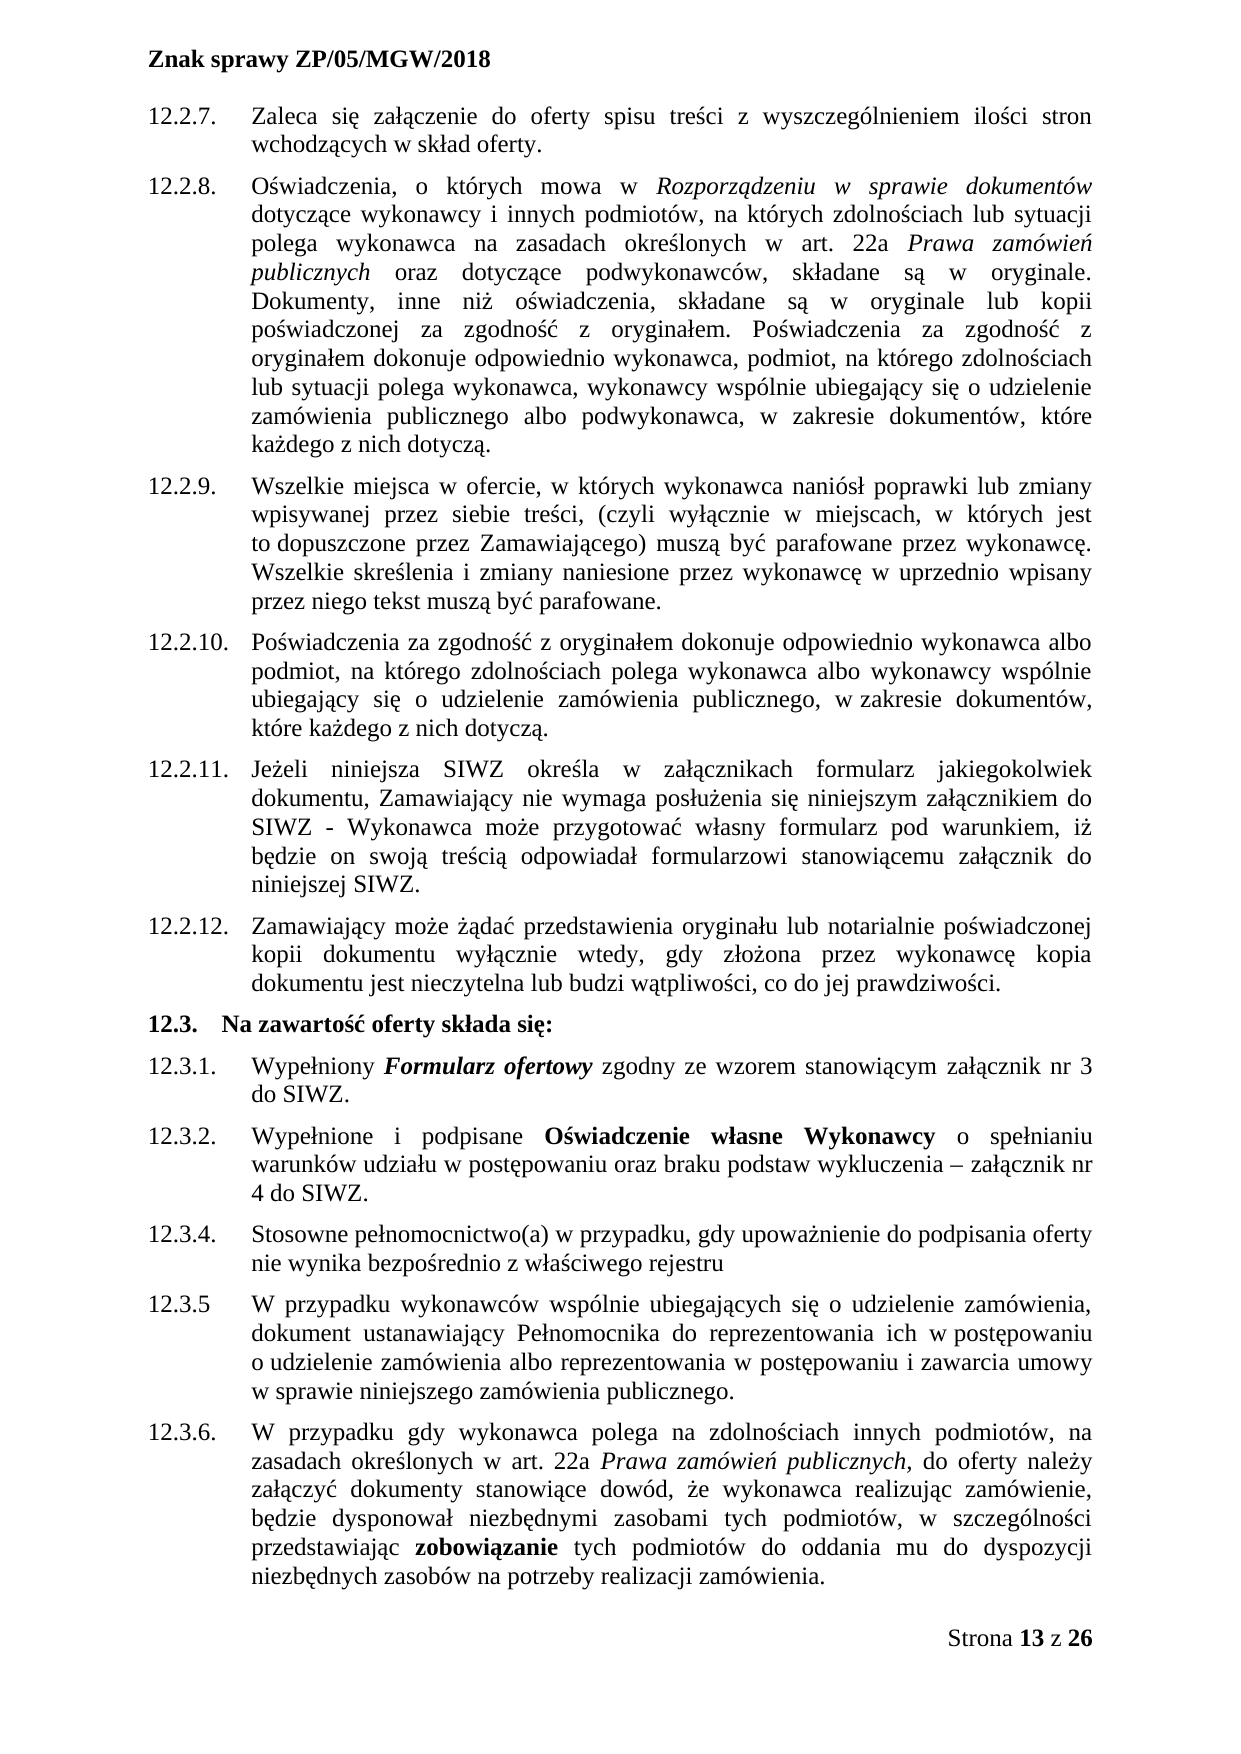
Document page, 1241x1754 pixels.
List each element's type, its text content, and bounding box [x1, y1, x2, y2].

text 12.3. Na zawartość oferty składa się: [148, 1009, 1093, 1038]
text 12.3.1. Wypełniony Formularz ofertowy zgodny ze wzorem stanowiącym załącznik nr 3 do SIWZ. [148, 1051, 1093, 1108]
list Poświadczenia za zgodność z oryginałem dokonuje odpowiednio wykonawca albo podmiot, na którego zdolnościach polega wykonawca albo wykonawcy wspólnie ubiegający się o udzielenie zamówienia publicznego, w zakresie dokumentów, które każdego z nich dotyczą. [148, 627, 1093, 742]
list Zaleca się załączenie do oferty spisu treści z wyszczególnieniem ilości stron wchodzących w skład oferty. [148, 101, 1093, 158]
text 12.3.5 W przypadku wykonawców wspólnie ubiegających się o udzielenie zamówienia, dokument ustanawiający Pełnomocnika do reprezentowania ich w postępowaniu o udzielenie zamówienia albo reprezentowania w postępowaniu i zawarcia umowy w sprawie niniejszego zamówienia publicznego. [148, 1289, 1093, 1404]
list Wszelkie miejsca w ofercie, w których wykonawca naniósł poprawki lub zmiany wpisywanej przez siebie treści, (czyli wyłącznie w miejscach, w których jest to dopuszczone przez Zamawiającego) muszą być parafowane przez wykonawcę. Wszelkie skreślenia i zmiany naniesione przez wykonawcę w uprzednio wpisany przez niego tekst muszą być parafowane. [148, 471, 1093, 614]
list Zamawiający może żądać przedstawienia oryginału lub notarialnie poświadczonej kopii dokumentu wyłącznie wtedy, gdy złożona przez wykonawcę kopia dokumentu jest nieczytelna lub budzi wątpliwości, co do jej prawdziwości. [148, 911, 1093, 997]
list Jeżeli niniejsza SIWZ określa w załącznikach formularz jakiegokolwiek dokumentu, Zamawiający nie wymaga posłużenia się niniejszym załącznikiem do SIWZ - Wykonawca może przygotować własny formularz pod warunkiem, iż będzie on swoją treścią odpowiadał formularzowi stanowiącemu załącznik do niniejszej SIWZ. [148, 754, 1093, 898]
text 12.3.6. W przypadku gdy wykonawca polega na zdolnościach innych podmiotów, na zasadach określonych w art. 22a Prawa zamówień publicznych, do oferty należy załączyć dokumenty stanowiące dowód, że wykonawca realizując zamówienie, będzie dysponował niezbędnymi zasobami tych podmiotów, w szczególności przedstawiając zobowiązanie tych podmiotów do oddania mu do dyspozycji niezbędnych zasobów na potrzeby realizacji zamówienia. [148, 1417, 1093, 1589]
text 12.3.4. Stosowne pełnomocnictwo(a) w przypadku, gdy upoważnienie do podpisania oferty nie wynika bezpośrednio z właściwego rejestru [148, 1219, 1093, 1277]
text 12.3.2. Wypełnione i podpisane Oświadczenie własne Wykonawcy o spełnianiu warunków udziału w postępowaniu oraz braku podstaw wykluczenia – załącznik nr 4 do SIWZ. [148, 1121, 1093, 1207]
list Oświadczenia, o których mowa w Rozporządzeniu w sprawie dokumentów dotyczące wykonawcy i innych podmiotów, na których zdolnościach lub sytuacji polega wykonawca na zasadach określonych w art. 22a Prawa zamówień publicznych oraz dotyczące podwykonawców, składane są w oryginale. Dokumenty, inne niż oświadczenia, składane są w oryginale lub kopii poświadczonej za zgodność z oryginałem. Poświadczenia za zgodność z oryginałem dokonuje odpowiednio wykonawca, podmiot, na którego zdolnościach lub sytuacji polega wykonawca, wykonawcy wspólnie ubiegający się o udzielenie zamówienia publicznego albo podwykonawca, w zakresie dokumentów, które każdego z nich dotyczą. [148, 171, 1093, 458]
